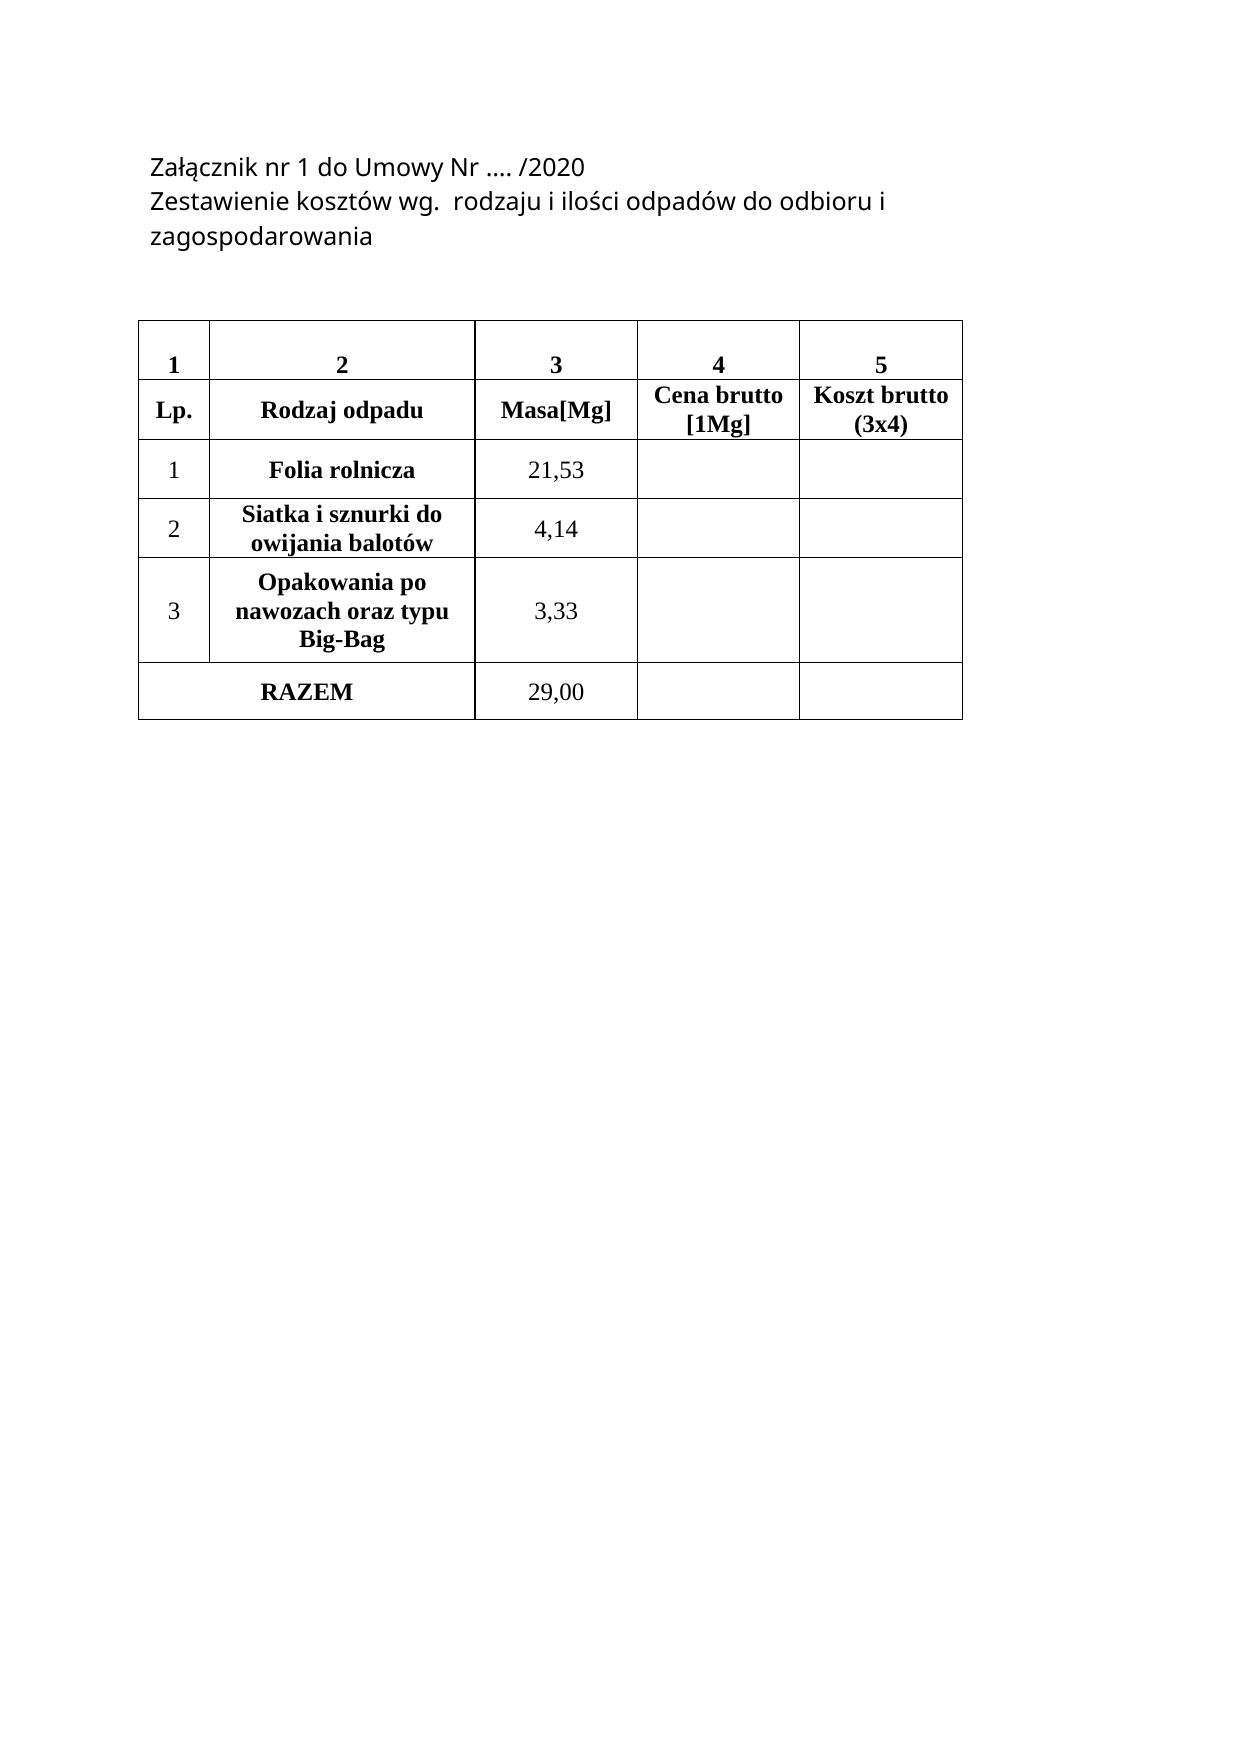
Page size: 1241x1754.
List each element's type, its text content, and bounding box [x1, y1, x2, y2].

table_cell [800, 663, 962, 719]
table_cell Opakowania po nawozach oraz typu Big-Bag [210, 558, 474, 662]
table_cell 3,33 [476, 558, 637, 662]
table_cell [800, 558, 962, 662]
table_cell RAZEM [139, 663, 474, 719]
table_cell [638, 558, 799, 662]
table_cell Masa[Mg] [476, 380, 637, 439]
table_header 5 [800, 321, 962, 379]
text Załącznik nr 1 do Umowy Nr …. /2020 [150, 150, 1090, 184]
table_cell 1 [139, 440, 209, 498]
table_cell [638, 663, 799, 719]
table_cell 29,00 [476, 663, 637, 719]
table_cell 4,14 [476, 499, 637, 557]
table_cell 2 [139, 499, 209, 557]
table_cell [638, 440, 799, 498]
table_header 1 [139, 321, 209, 379]
table_cell 3 [139, 558, 209, 662]
table_cell Cena brutto [1Mg] [638, 380, 799, 439]
table_cell [800, 499, 962, 557]
table_cell [638, 499, 799, 557]
table_cell Siatka i sznurki do owijania balotów [210, 499, 474, 557]
table_cell Rodzaj odpadu [210, 380, 474, 439]
table_cell 21,53 [476, 440, 637, 498]
table_cell Koszt brutto (3x4) [800, 380, 962, 439]
table_cell [800, 440, 962, 498]
table_cell Lp. [139, 380, 209, 439]
table_header 2 [210, 321, 474, 379]
table_header 4 [638, 321, 799, 379]
table_header 3 [476, 321, 637, 379]
table_cell Folia rolnicza [210, 440, 474, 498]
text Zestawienie kosztów wg. rodzaju i ilości odpadów do odbioru i zagospodarowania [150, 184, 1090, 252]
